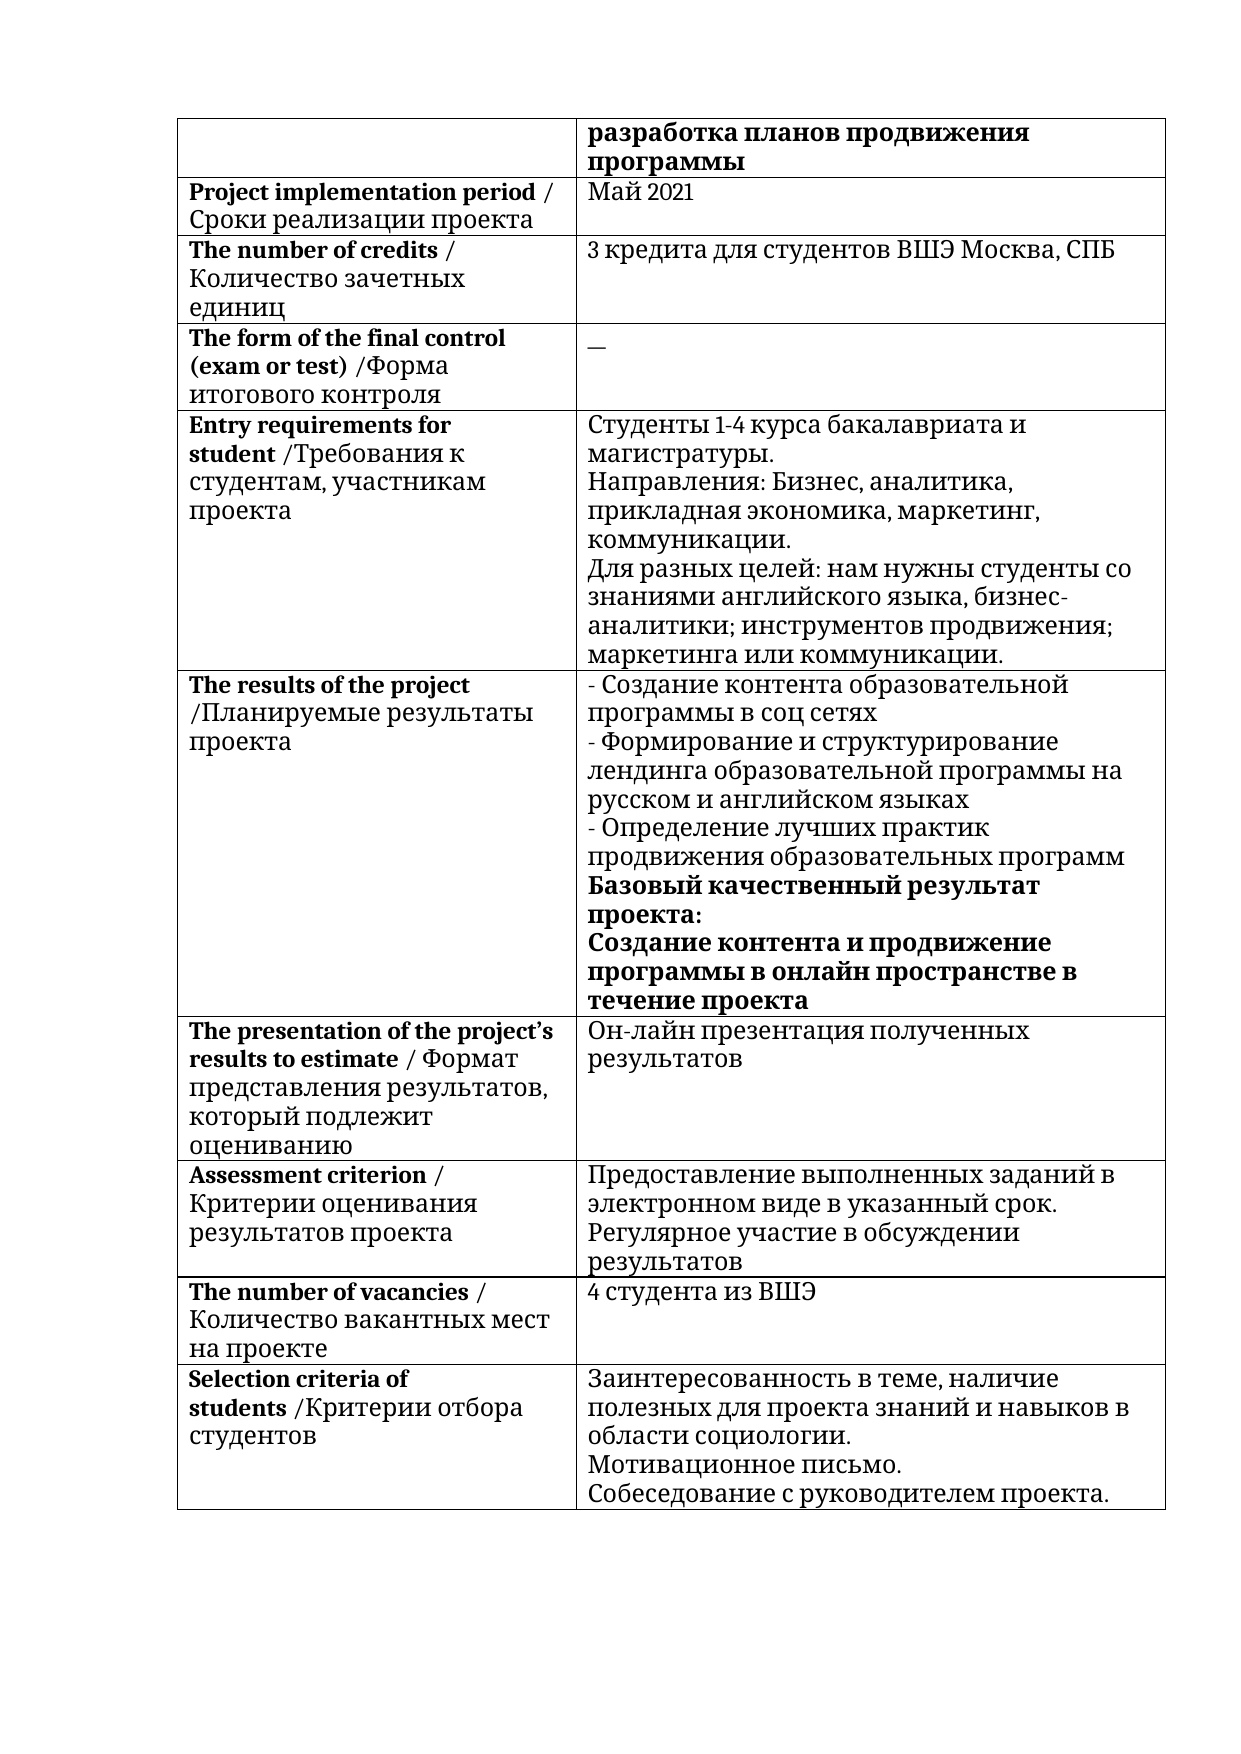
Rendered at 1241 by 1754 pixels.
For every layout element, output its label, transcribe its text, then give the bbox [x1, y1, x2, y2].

table_cell Assessment criterion / Критерии оценивания результатов проекта [178, 1161, 576, 1276]
table_cell The presentation of the project’s results to estimate / Формат представления результатов, который подлежит оцениванию [178, 1017, 576, 1160]
table_cell Заинтересованность в теме, наличие полезных для проекта знаний и навыков в области социологии. Мотивационное письмо. Собеседование с руководителем проекта. [577, 1365, 1165, 1508]
table_cell The results of the project /Планируемые результаты проекта [178, 671, 576, 1016]
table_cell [178, 119, 576, 177]
table_cell Май 2021 [577, 178, 1165, 235]
table_cell Project implementation period / Сроки реализации проекта [178, 178, 576, 235]
table_cell Entry requirements for student /Требования к студентам, участникам проекта [178, 411, 576, 669]
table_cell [577, 119, 1165, 177]
table_cell Он-лайн презентация полученных результатов [577, 1017, 1165, 1160]
table_cell 4 студента из ВШЭ [577, 1278, 1165, 1364]
table_cell __ [577, 324, 1165, 410]
table_cell The number of credits / Количество зачетных единиц [178, 236, 576, 322]
table_cell Предоставление выполненных заданий в электронном виде в указанный срок. Регулярное участие в обсуждении результатов [577, 1161, 1165, 1276]
table_cell 3 кредита для студентов ВШЭ Москва, СПБ [577, 236, 1165, 322]
table_cell The form of the final control (exam or test) /Форма итогового контроля [178, 324, 576, 410]
table_cell - Создание контента образовательной программы в соц сетях - Формирование и структурирование лендинга образовательной программы на русском и английском языках - Определение лучших практик продвижения образовательных программ Базовый качественный результат проекта: Создание контента и продвижение программы в онлайн пространстве в течение проекта [577, 671, 1165, 1016]
table_cell Студенты 1-4 курса бакалавриата и магистратуры. Направления: Бизнес, аналитика, прикладная экономика, маркетинг, коммуникации. Для разных целей: нам нужны студенты со знаниями английского языка, бизнес-аналитики; инструментов продвижения; маркетинга или коммуникации. [577, 411, 1165, 669]
table_cell The number of vacancies / Количество вакантных мест на проекте [178, 1278, 576, 1364]
table_cell Selection criteria of students /Критерии отбора студентов [178, 1365, 576, 1508]
